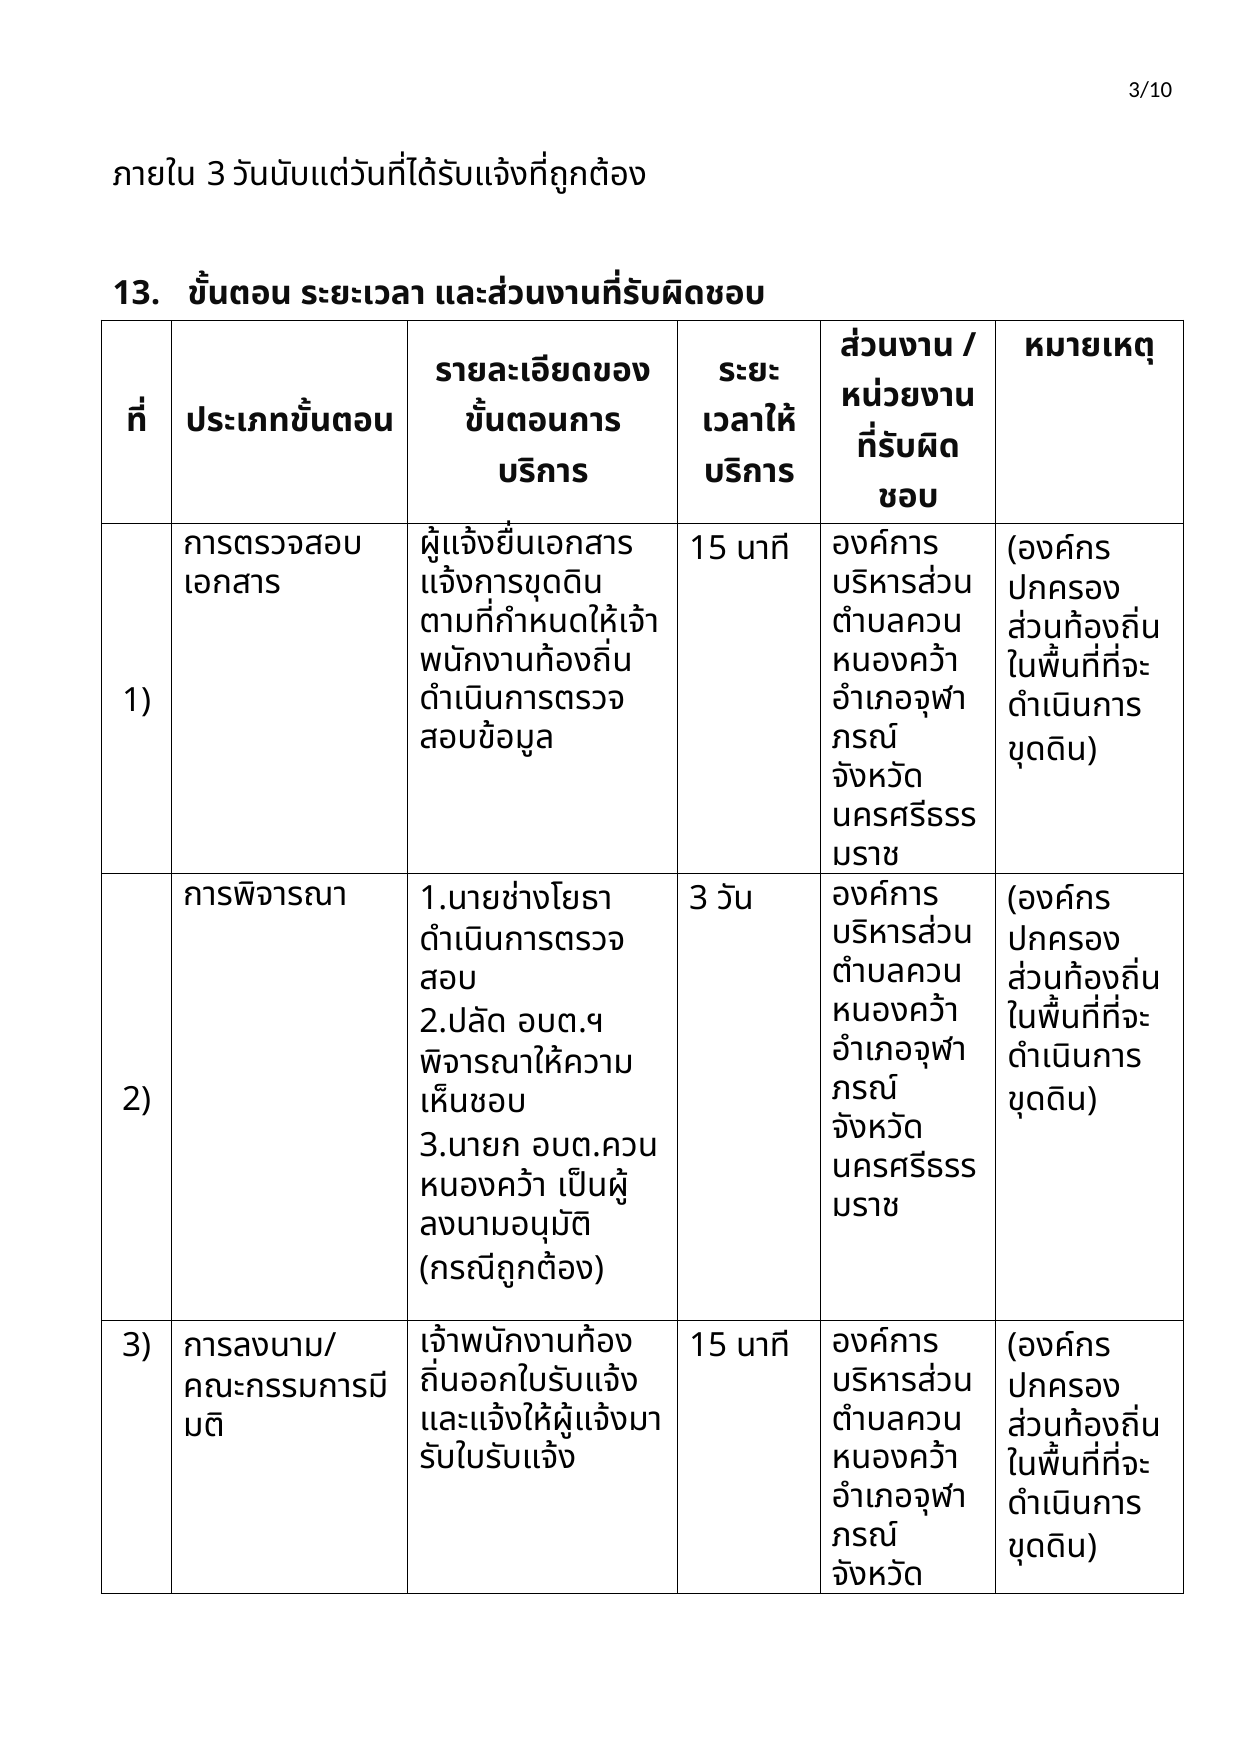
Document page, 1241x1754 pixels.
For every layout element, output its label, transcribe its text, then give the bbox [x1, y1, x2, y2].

table_cell 1) [102, 524, 171, 873]
table_cell 3 วัน [678, 874, 820, 1320]
table_cell (องค์กรปกครองส่วนท้องถิ่น ในพื้นที่ที่จะดำเนินการขุดดิน) [996, 524, 1183, 873]
table_cell การลงนาม/คณะกรรมการมีมติ [172, 1321, 407, 1593]
table_cell 15 นาที [678, 1321, 820, 1593]
table_cell ผู้แจ้งยื่นเอกสารแจ้งการขุดดิน ตามที่กำหนดให้เจ้าพนักงานท้องถิ่นดำเนินการตรวจสอบข้อมูล [408, 524, 677, 873]
list ขั้นตอน ระยะเวลา และส่วนงานที่รับผิดชอบ [112, 269, 1172, 319]
table_header ประเภทขั้นตอน [172, 321, 407, 522]
table_cell การตรวจสอบเอกสาร [172, 524, 407, 873]
table_cell 1.นายช่างโยธา ดำเนินการตรวจสอบ 2.ปลัด อบต.ฯ พิจารณาให้ความเห็นชอบ 3.นายก อบต.ควนหนองคว้า เป็นผู้ลงนามอนุมัติ (กรณีถูกต้อง) [408, 874, 677, 1320]
table_header ที่ [102, 321, 171, 522]
table_cell องค์การบริหารส่วนตำบลควนหนองคว้า อำเภอจุฬาภรณ์ จังหวัดนครศรีธรรมราช [821, 524, 995, 873]
table_header หมายเหตุ [996, 321, 1183, 522]
table_cell 2) [102, 874, 171, 1320]
table_header รายละเอียดของขั้นตอนการบริการ [408, 321, 677, 522]
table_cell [996, 1321, 1183, 1593]
table_cell 15 นาที [678, 524, 820, 873]
table_cell (องค์กรปกครองส่วนท้องถิ่น ในพื้นที่ที่จะดำเนินการขุดดิน) [996, 874, 1183, 1320]
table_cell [821, 1321, 995, 1593]
table_header ระยะเวลาให้บริการ [678, 321, 820, 522]
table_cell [408, 1321, 677, 1593]
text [112, 150, 1172, 223]
table_cell 3) [102, 1321, 171, 1593]
table_header ส่วนงาน / หน่วยงานที่รับผิดชอบ [821, 321, 995, 522]
table_cell การพิจารณา [172, 874, 407, 1320]
table_cell องค์การบริหารส่วนตำบลควนหนองคว้า อำเภอจุฬาภรณ์ จังหวัดนครศรีธรรมราช [821, 874, 995, 1320]
